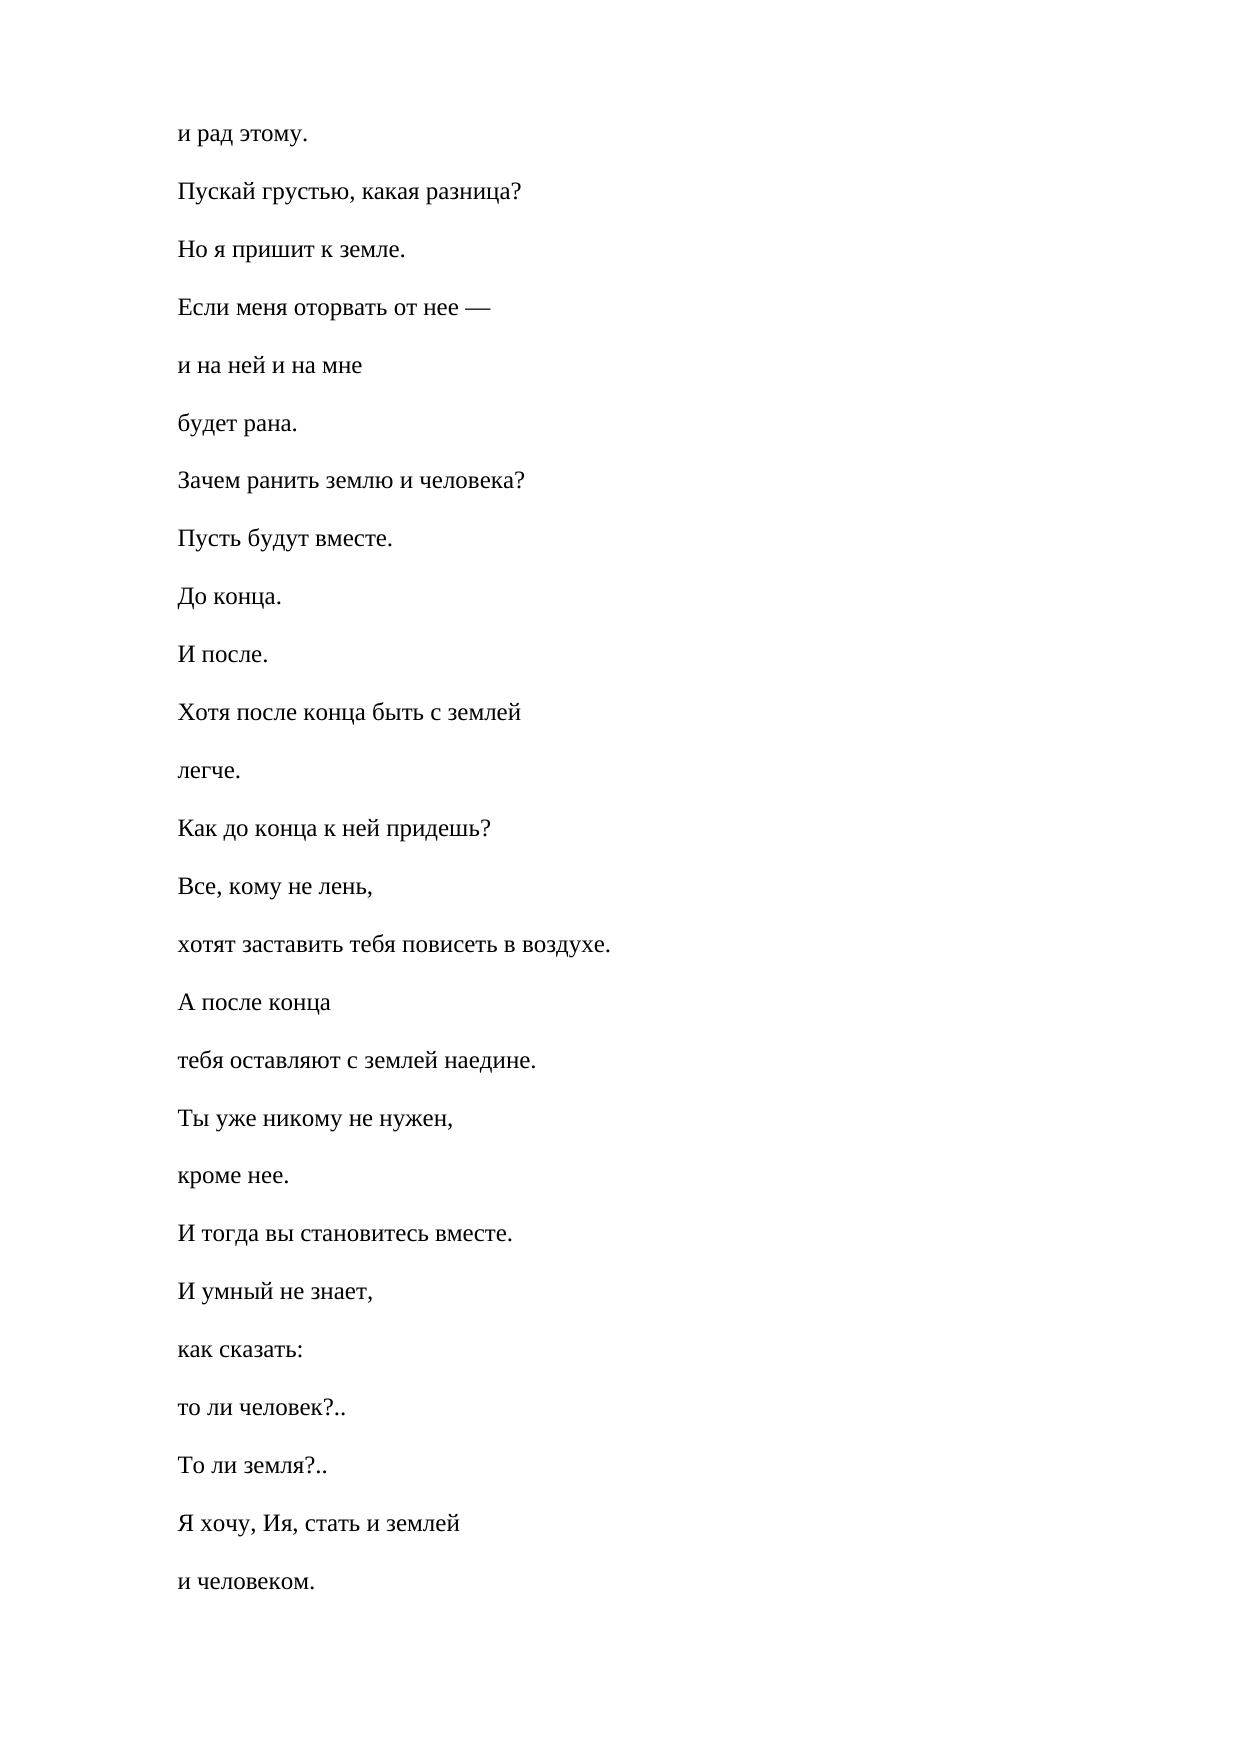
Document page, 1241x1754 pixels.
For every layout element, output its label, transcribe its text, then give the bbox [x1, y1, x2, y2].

text Как до конца к ней придешь? [177, 813, 1152, 842]
text Я хочу, Ия, стать и землей [177, 1508, 1152, 1537]
text До конца. [177, 581, 1152, 610]
text Ты уже никому не нужен, [177, 1103, 1152, 1131]
text И тогда вы становитесь вместе. [177, 1218, 1152, 1247]
text то ли человек?.. [177, 1392, 1152, 1421]
text То ли земля?.. [177, 1450, 1152, 1479]
text и на ней и на мне [177, 350, 1152, 378]
text И умный не знает, [177, 1276, 1152, 1305]
text А после конца [177, 987, 1152, 1016]
text будет рана. [177, 408, 1152, 436]
text Зачем ранить землю и человека? [177, 466, 1152, 494]
text И после. [177, 639, 1152, 668]
text хотят заставить тебя повисеть в воздухе. [177, 929, 1152, 958]
text тебя оставляют с землей наедине. [177, 1045, 1152, 1073]
text кроме нее. [177, 1161, 1152, 1189]
text и человеком. [177, 1566, 1152, 1595]
text легче. [177, 755, 1152, 784]
text Все, кому не лень, [177, 871, 1152, 900]
text и рад этому. [177, 118, 1152, 147]
text Пускай грустью, какая разница? [177, 176, 1152, 205]
text Но я пришит к земле. [177, 234, 1152, 263]
text Если меня оторвать от нее — [177, 292, 1152, 321]
text Хотя после конца быть с землей [177, 697, 1152, 726]
text как сказать: [177, 1334, 1152, 1363]
text Пусть будут вместе. [177, 523, 1152, 552]
